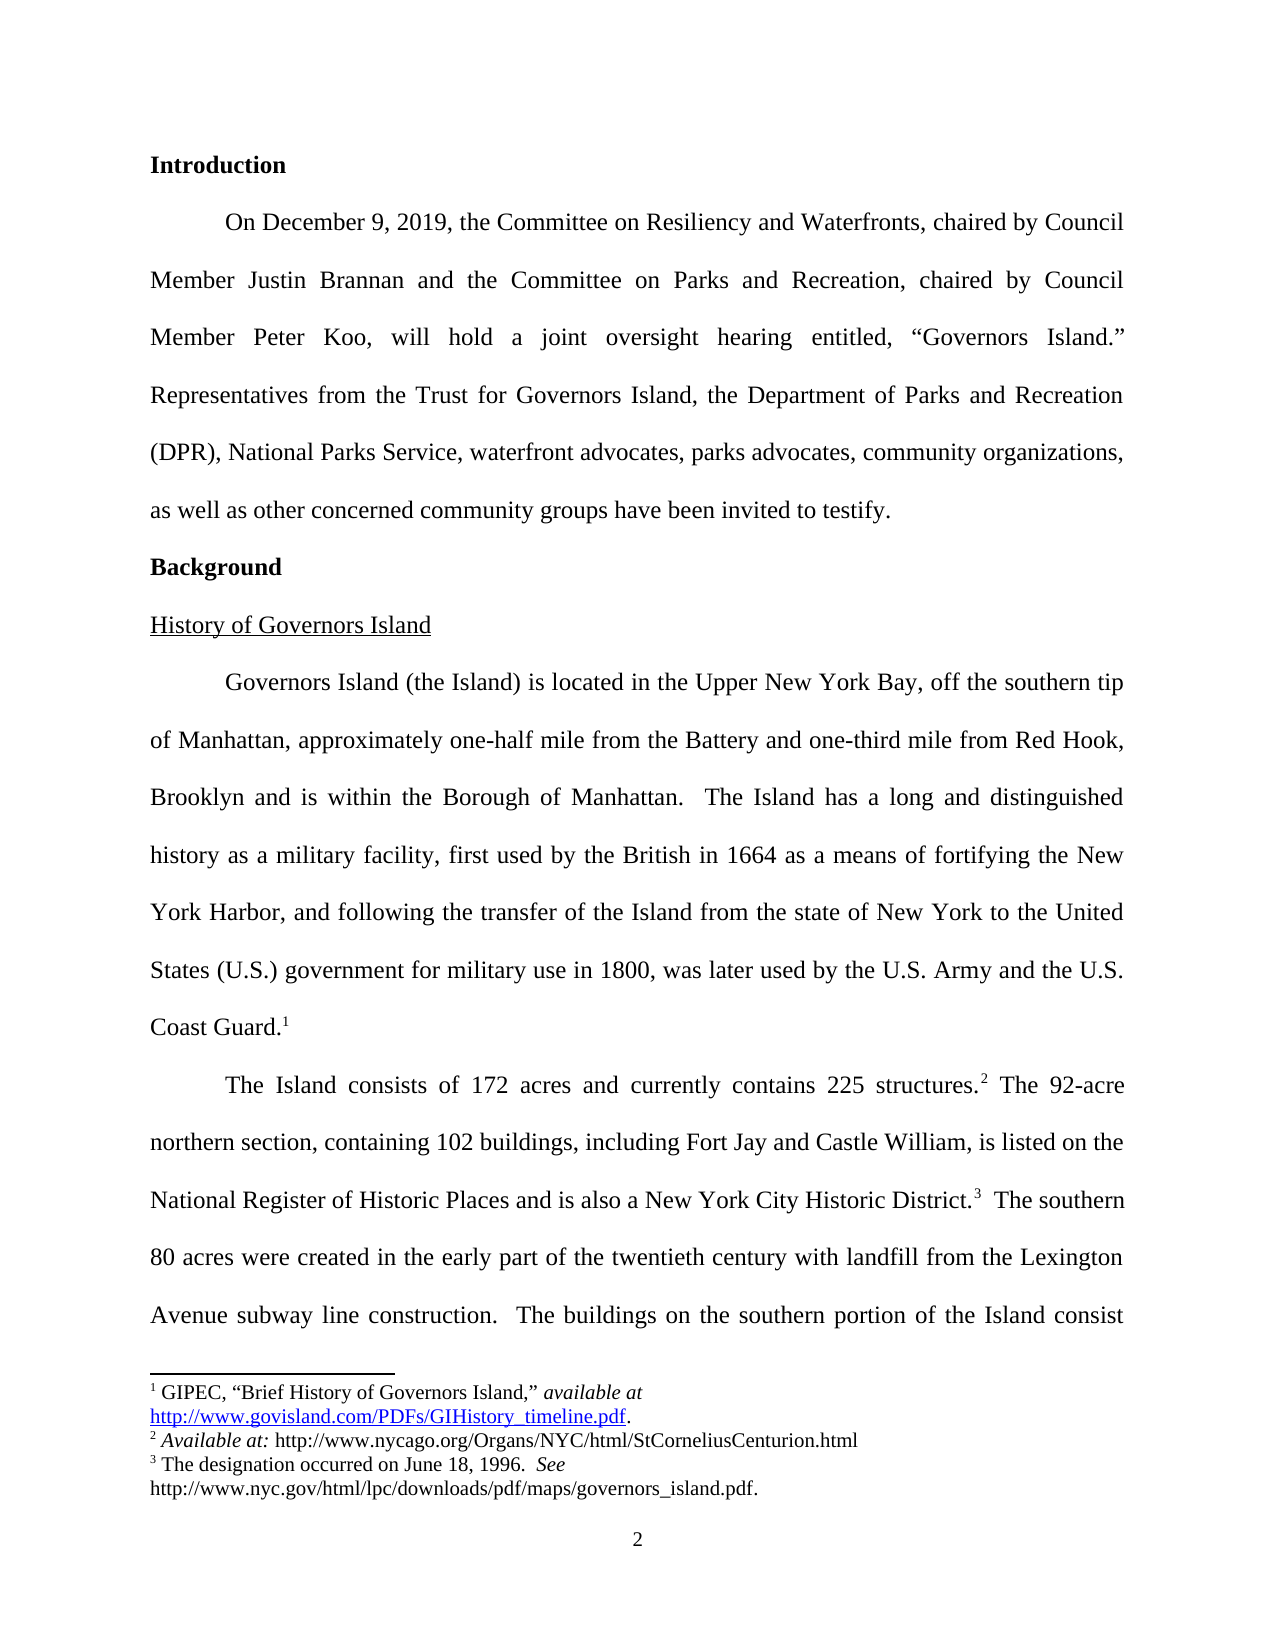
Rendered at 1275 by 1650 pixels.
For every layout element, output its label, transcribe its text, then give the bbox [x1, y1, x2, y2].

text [150, 1070, 1125, 1329]
subtitle Background [150, 552, 1125, 581]
subtitle Introduction [150, 150, 1125, 179]
text Governors Island (the Island) is located in the Upper New York Bay, off the southern tip of Manhattan, approximately one-half mile from the Battery and one-third mile from Red Hook, Brooklyn and is within the Borough of Manhattan. The Island has a long and distinguished history as a military facility, first used by the British in 1664 as a means of fortifying the New York Harbor, and following the transfer of the Island from the state of New York to the United States (U.S.) government for military use in 1800, was later used by the U.S. Army and the U.S. Coast Guard. [150, 667, 1125, 1041]
subtitle History of Governors Island [150, 610, 1125, 639]
text On December 9, 2019, the Committee on Resiliency and Waterfronts, chaired by Council Member Justin Brannan and the Committee on Parks and Recreation, chaired by Council Member Peter Koo, will hold a joint oversight hearing entitled, “Governors Island.” Representatives from the Trust for Governors Island, the Department of Parks and Recreation (DPR), National Parks Service, waterfront advocates, parks advocates, community organizations, as well as other concerned community groups have been invited to testify. [150, 207, 1125, 524]
